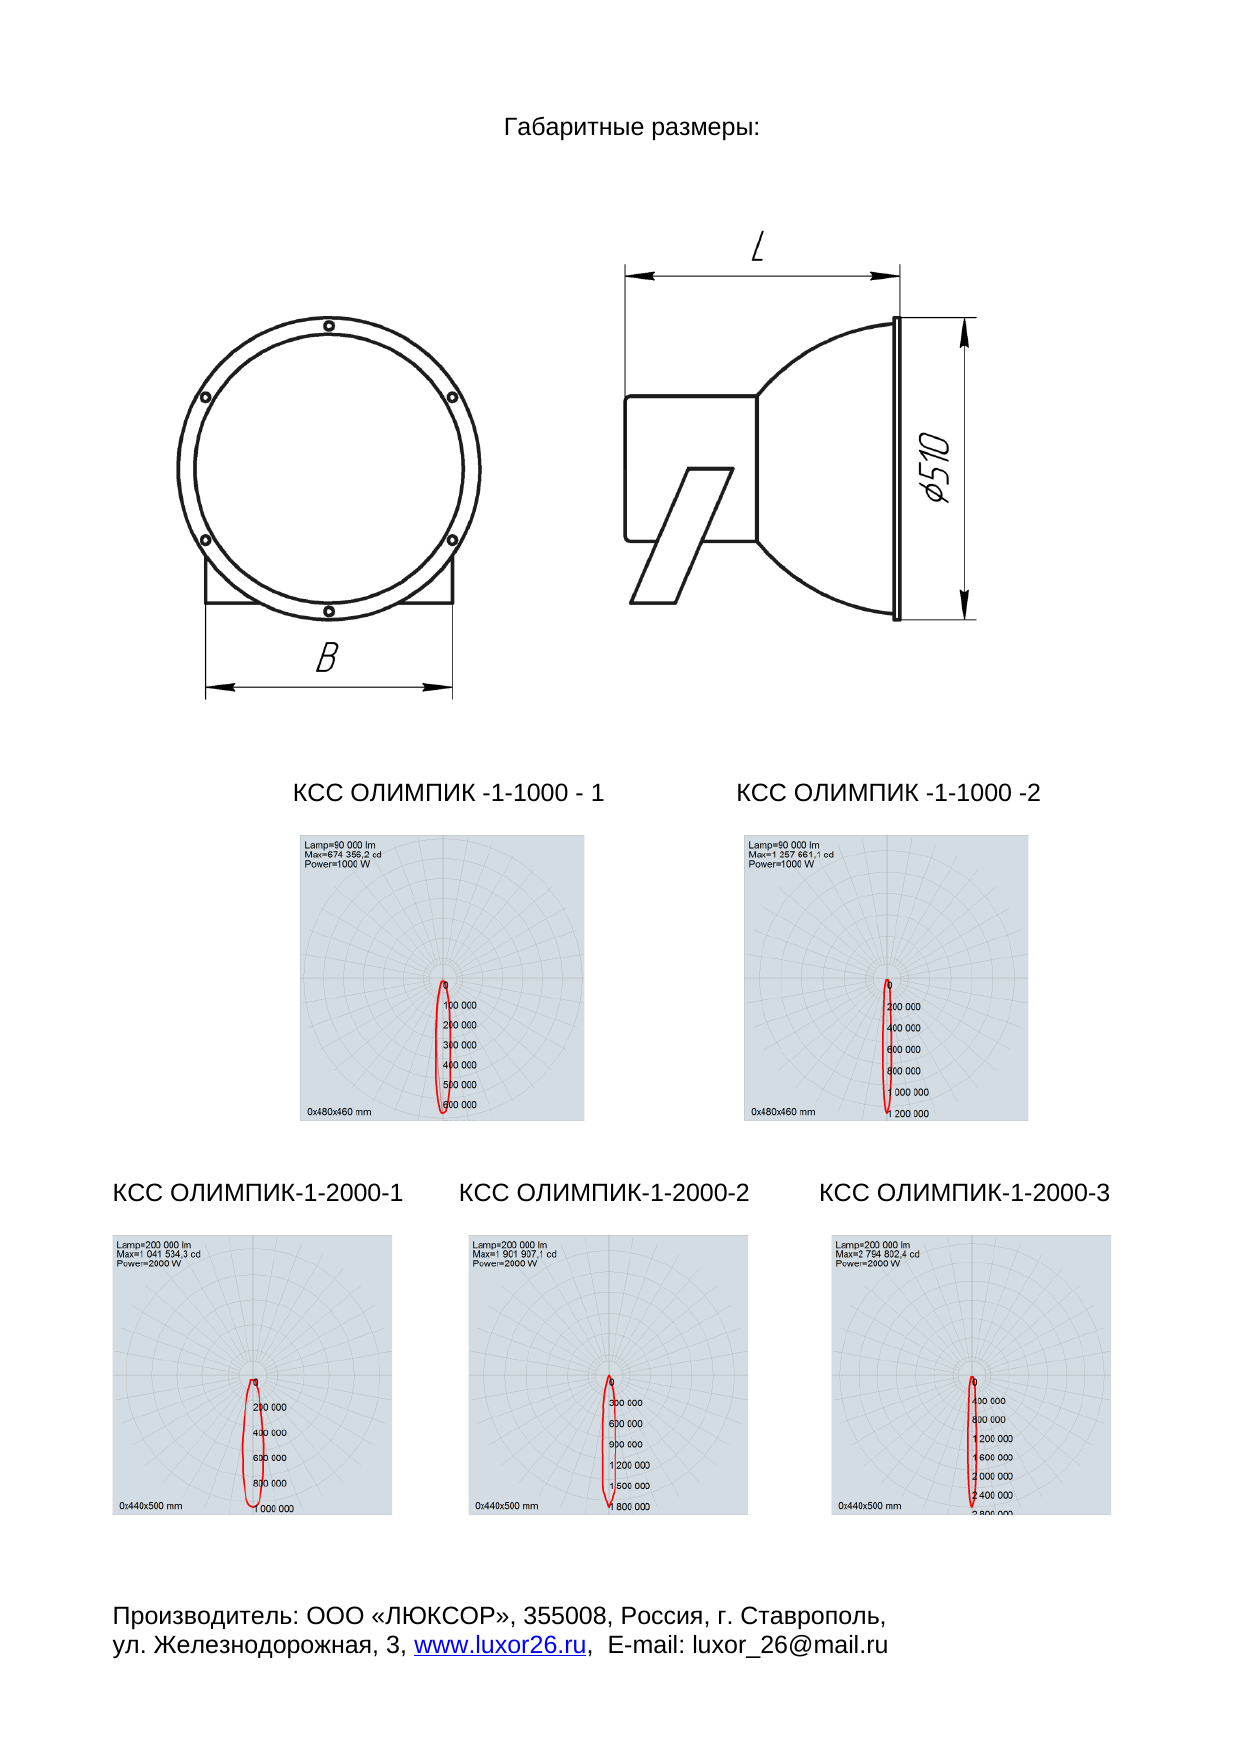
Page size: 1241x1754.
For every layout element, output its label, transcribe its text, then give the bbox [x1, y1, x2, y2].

picture [468, 1235, 749, 1515]
picture [300, 835, 585, 1121]
picture [831, 1235, 1112, 1515]
text КСС ОЛИМПИК -1-1000 - 1 КСС ОЛИМПИК -1-1000 -2 [112, 778, 1152, 807]
picture [112, 1235, 393, 1515]
picture [744, 835, 1029, 1121]
text Производитель: ООО «ЛЮКСОР», 355008, Россия, г. Ставрополь, [112, 1601, 1152, 1630]
text КСС ОЛИМПИК-1-2000-1 КСС ОЛИМПИК-1-2000-2 КСС ОЛИМПИК-1-2000-3 [112, 1178, 1152, 1206]
picture [112, 198, 1018, 779]
text Габаритные размеры: [112, 112, 1152, 141]
text ул. Железнодорожная, 3, www.luxor26.ru, E-mail: luxor_26@mail.ru [112, 1630, 1152, 1658]
